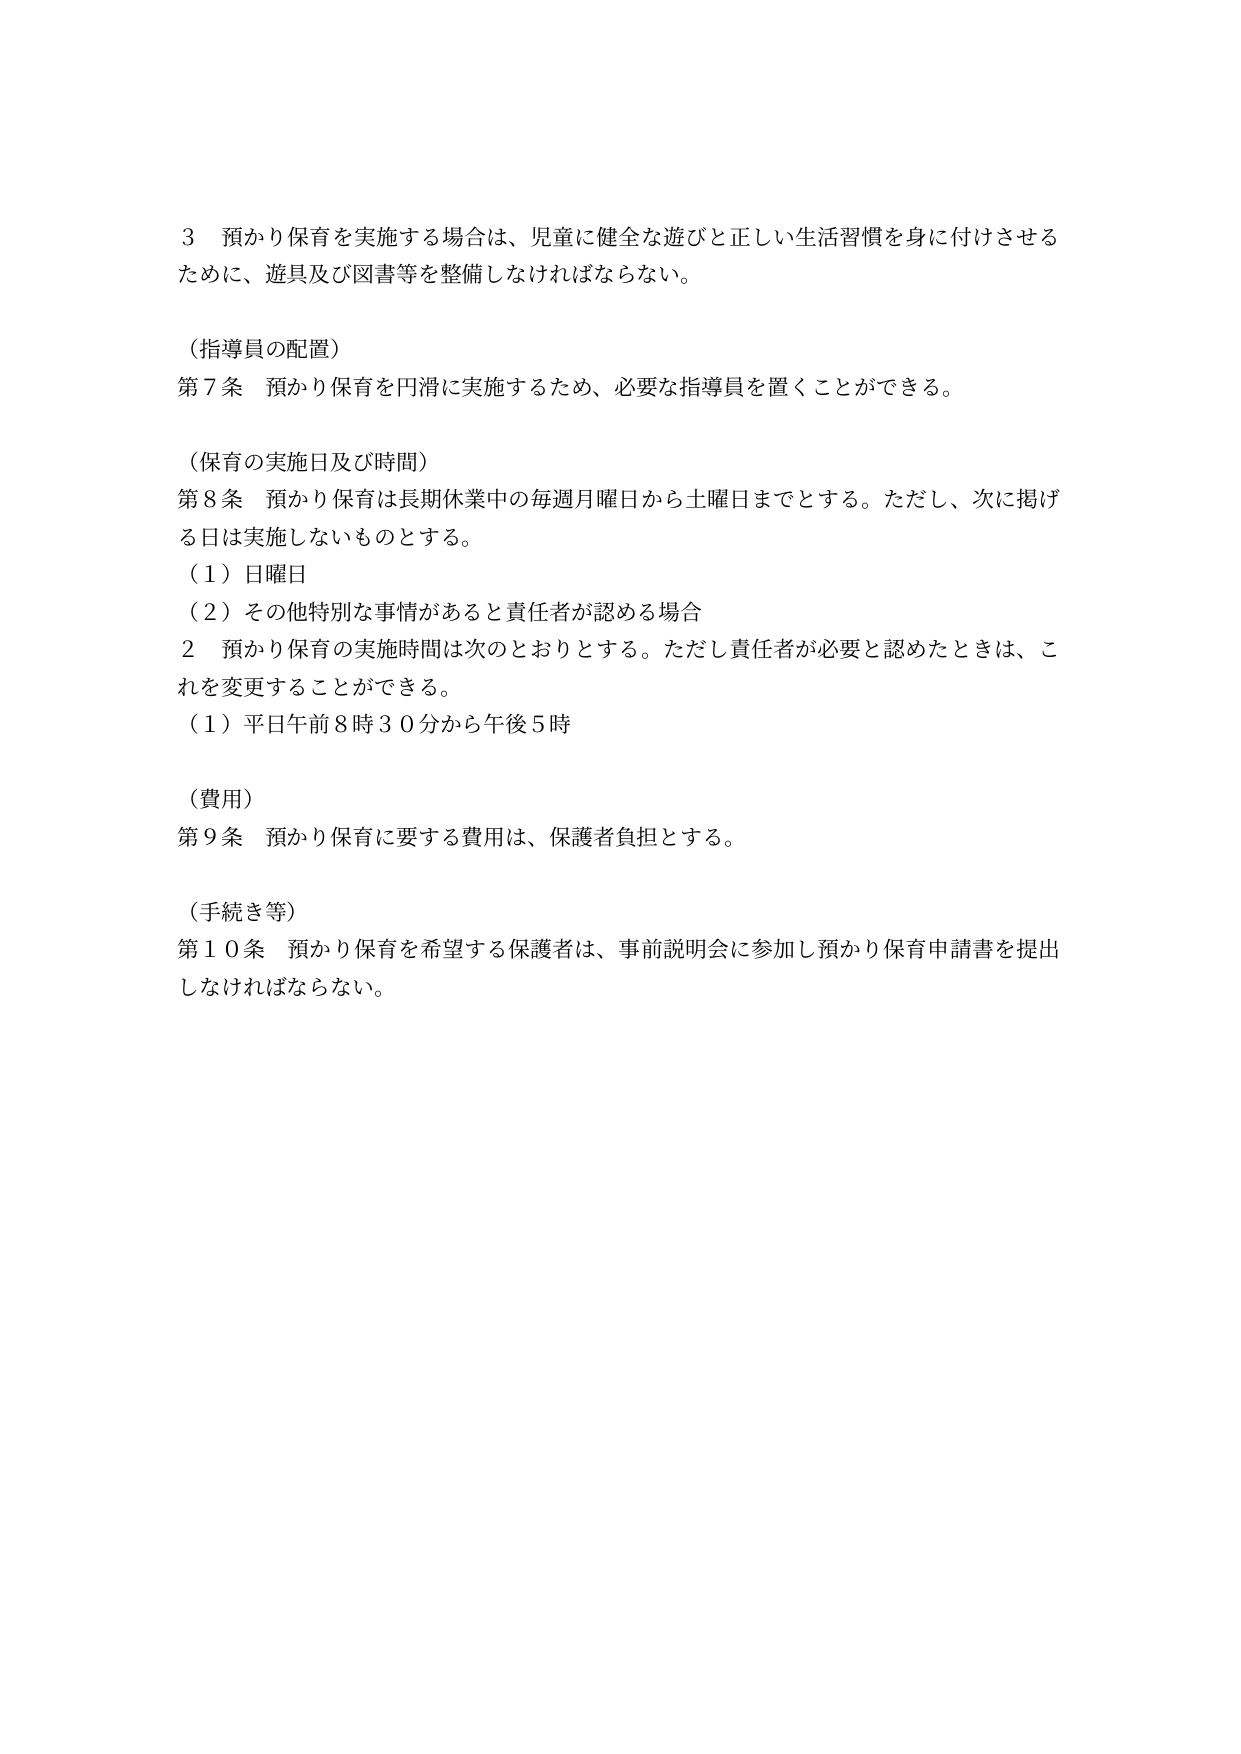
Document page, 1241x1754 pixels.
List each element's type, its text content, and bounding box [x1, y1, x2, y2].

text ２ 預かり保育の実施時間は次のとおりとする。ただし責任者が必要と認めたときは、これを変更することができる。 [177, 629, 1063, 704]
text （２）その他特別な事情があると責任者が認める場合 [177, 592, 1063, 629]
text （１）日曜日 [177, 554, 1063, 592]
text 第７条 預かり保育を円滑に実施するため、必要な指導員を置くことができる。 [177, 367, 1063, 404]
text 第８条 預かり保育は長期休業中の毎週月曜日から土曜日までとする。ただし、次に掲げる日は実施しないものとする。 [177, 479, 1063, 554]
text （指導員の配置） [177, 329, 1063, 367]
text （費用） [177, 779, 1063, 817]
text （保育の実施日及び時間） [177, 442, 1063, 479]
text ３ 預かり保育を実施する場合は、児童に健全な遊びと正しい生活習慣を身に付けさせるために、遊具及び図書等を整備しなければならない。 [177, 217, 1063, 292]
text （１）平日午前８時３０分から午後５時 [177, 704, 1063, 742]
text 第１０条 預かり保育を希望する保護者は、事前説明会に参加し預かり保育申請書を提出しなければならない。 [177, 929, 1063, 1004]
text （手続き等） [177, 892, 1063, 929]
text 第９条 預かり保育に要する費用は、保護者負担とする。 [177, 817, 1063, 854]
